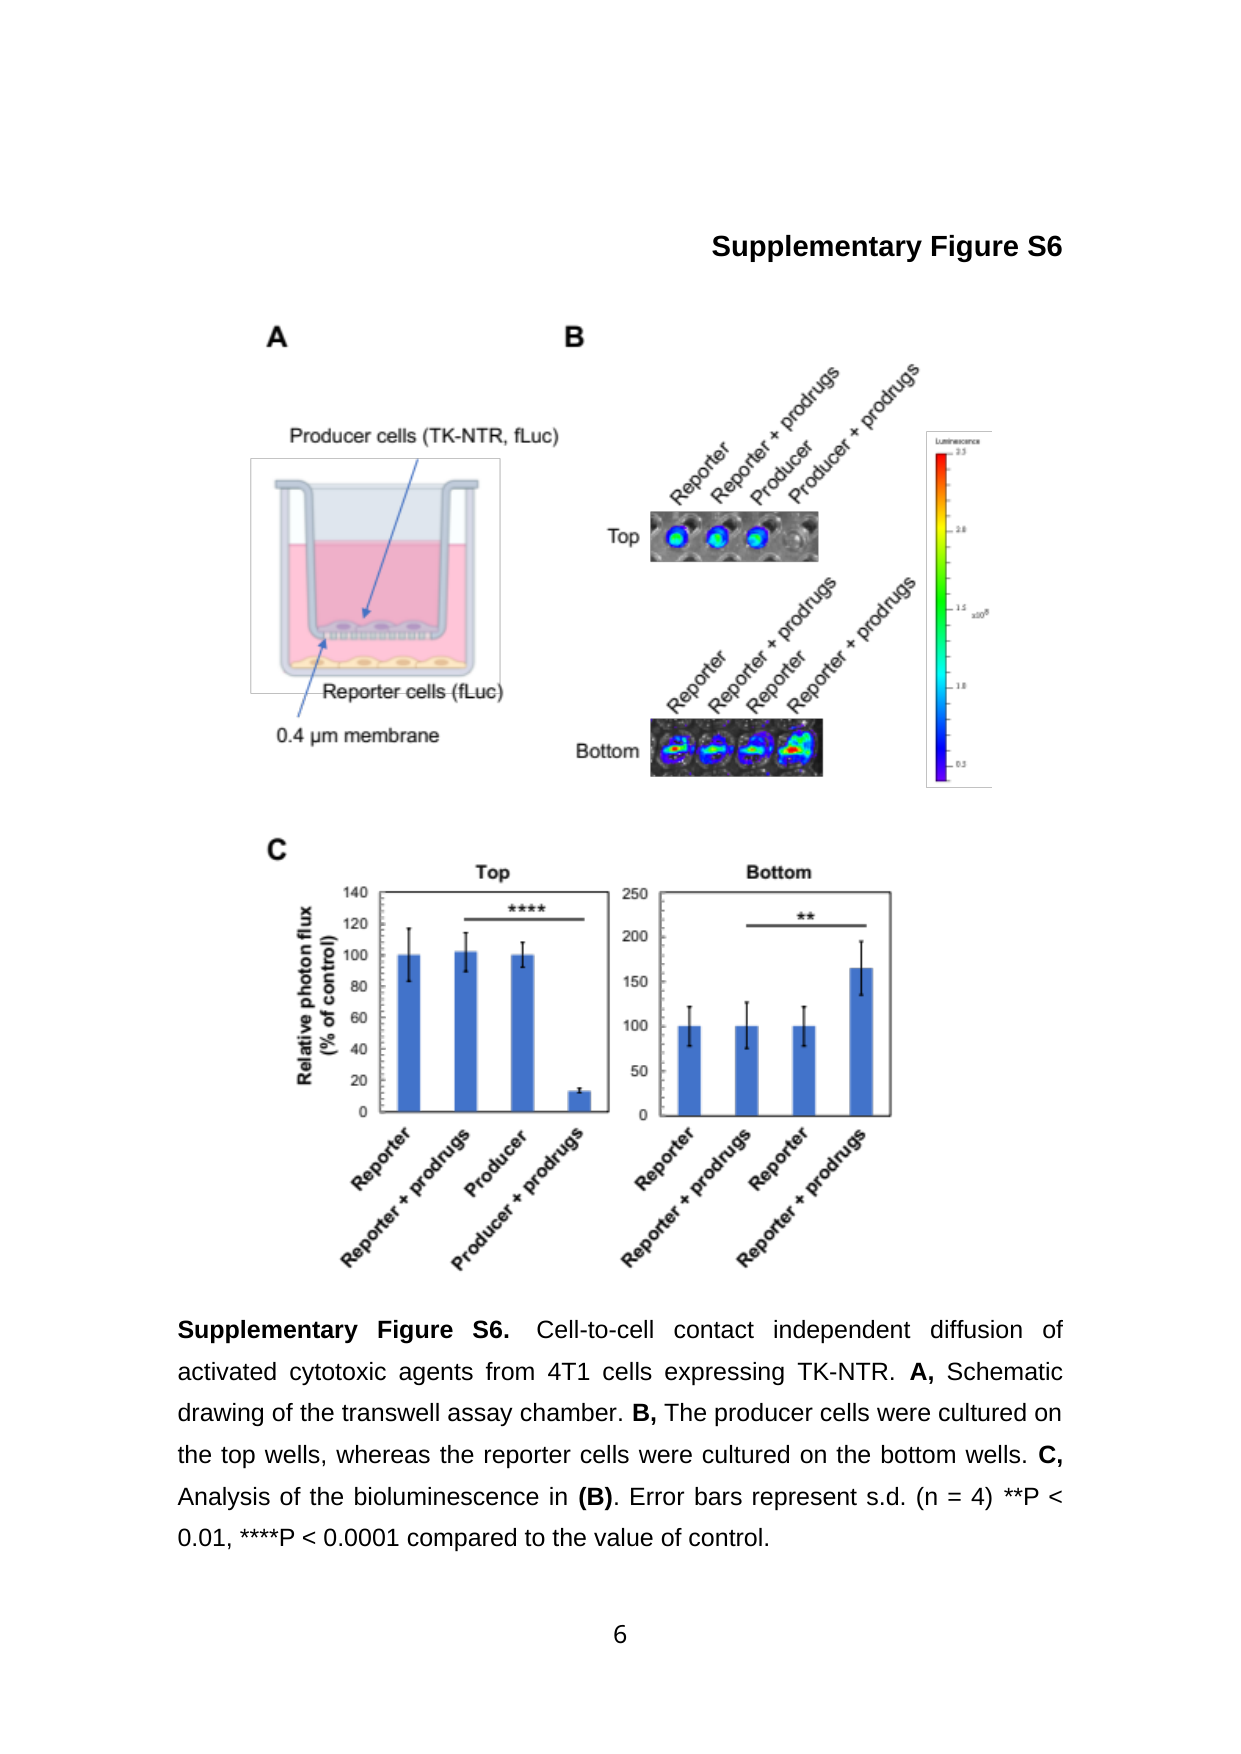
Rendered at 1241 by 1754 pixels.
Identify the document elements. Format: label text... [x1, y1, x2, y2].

text Supplementary Figure S6. Cell-to-cell contact independent diffusion of activated cytotoxic agents from 4T1 cells expressing TK-NTR. A, Schematic drawing of the transwell assay chamber. B, The producer cells were cultured on the top wells, whereas the reporter cells were cultured on the bottom wells. C, Analysis of the bioluminescence in (B). Error bars represent s.d. (n = 4) **P < 0.01, ****P < 0.0001 compared to the value of control. [177, 1308, 1063, 1558]
text Supplementary Figure S6 [177, 225, 1063, 267]
